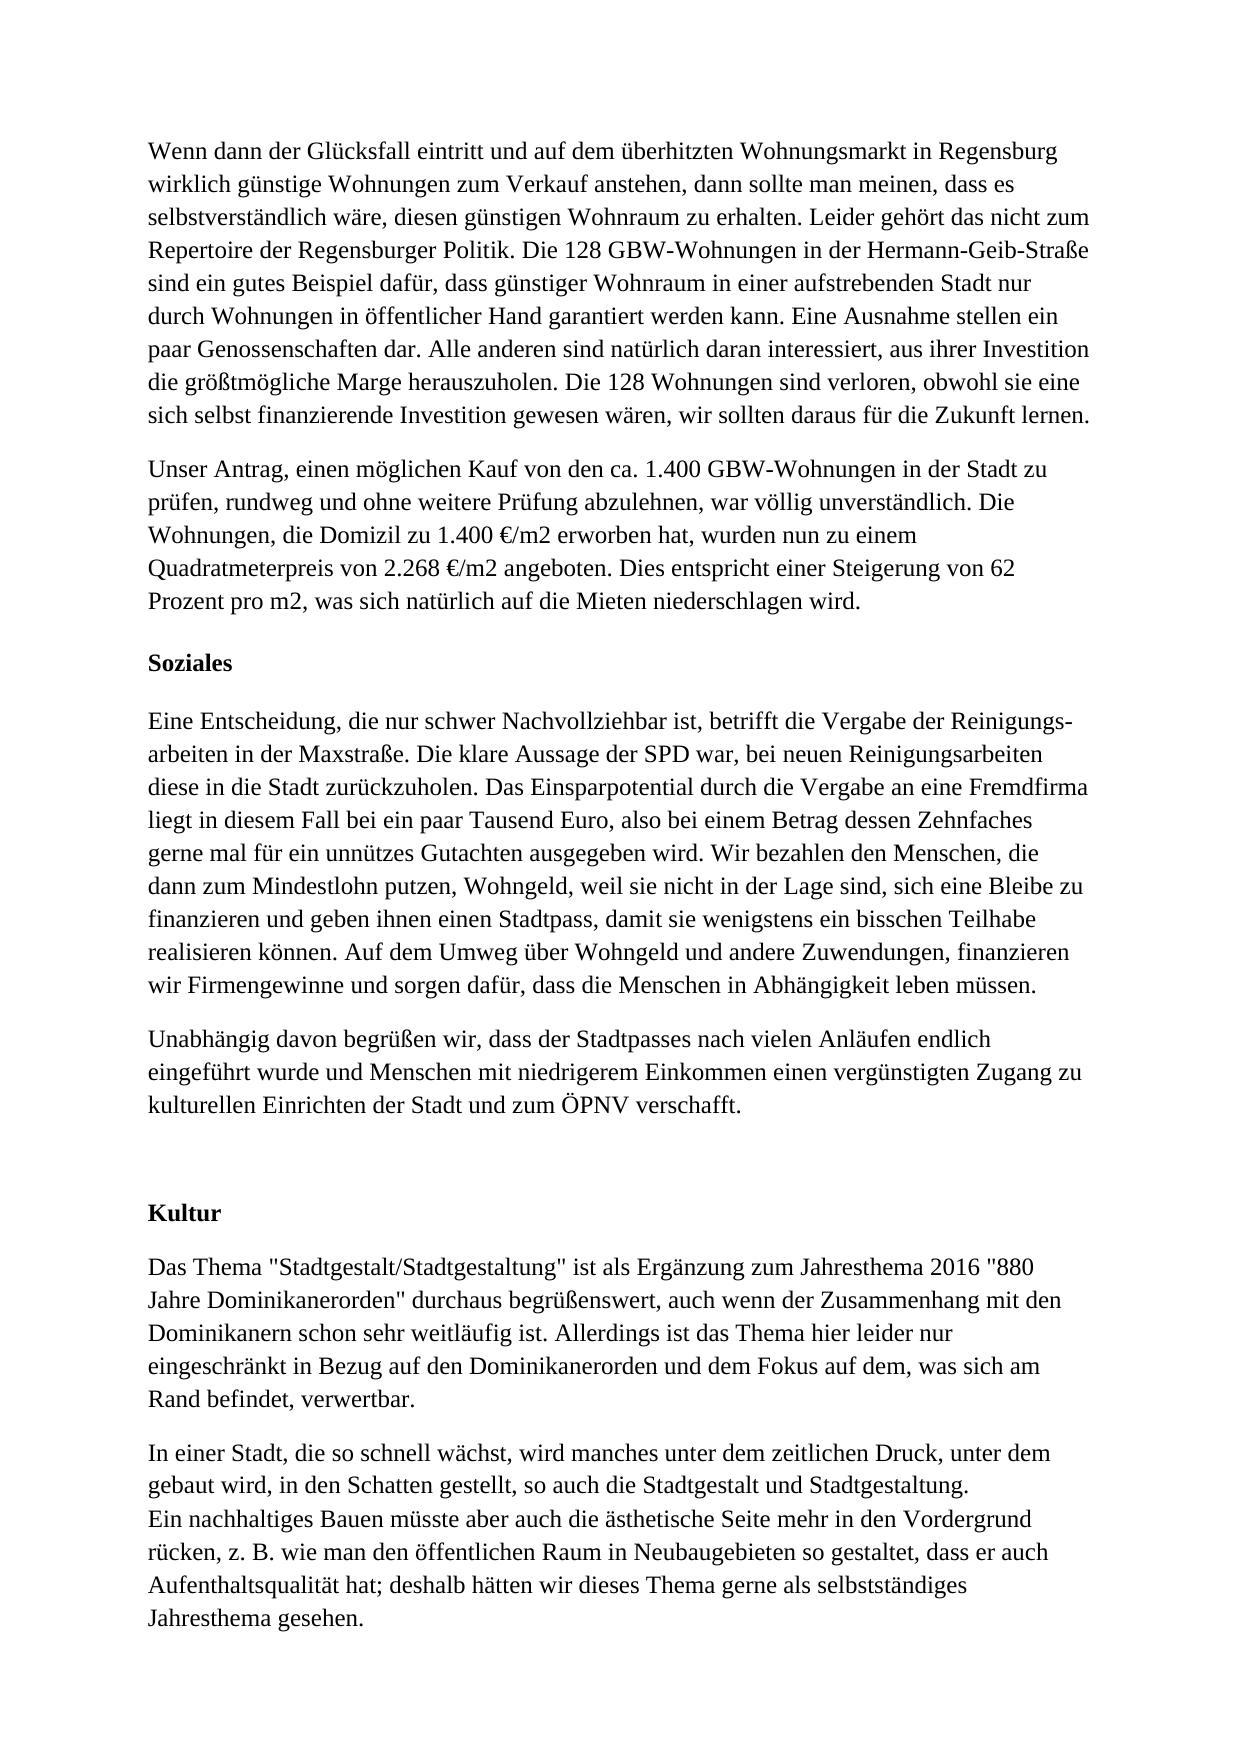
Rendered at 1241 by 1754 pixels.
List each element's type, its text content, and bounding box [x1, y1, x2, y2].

text Unabhängig davon begrüßen wir, dass der Stadtpasses nach vielen Anläufen endlich eingeführt wurde und Menschen mit niedrigerem Einkommen einen vergünstigten Zugang zu kulturellen Einrichten der Stadt und zum ÖPNV verschafft. [148, 1024, 1092, 1119]
text Wenn dann der Glücksfall eintritt und auf dem überhitzten Wohnungsmarkt in Regensburg wirklich günstige Wohnungen zum Verkauf anstehen, dann sollte man meinen, dass es selbstverständlich wäre, diesen günstigen Wohnraum zu erhalten. Leider gehört das nicht zum Repertoire der Regensburger Politik. Die 128 GBW-Wohnungen in der Hermann-Geib-Straße sind ein gutes Beispiel dafür, dass günstiger Wohnraum in einer aufstrebenden Stadt nur durch Wohnungen in öffentlicher Hand garantiert werden kann. Eine Ausnahme stellen ein paar Genossenschaften dar. Alle anderen sind natürlich daran interessiert, aus ihrer Investition die größtmögliche Marge herauszuholen. Die 128 Wohnungen sind verloren, obwohl sie eine sich selbst finanzierende Investition gewesen wären, wir sollten daraus für die Zukunft lernen. [148, 136, 1092, 429]
text In einer Stadt, die so schnell wächst, wird manches unter dem zeitlichen Druck, unter dem gebaut wird, in den Schatten gestellt, so auch die Stadtgestalt und Stadtgestaltung. Ein nachhaltiges Bauen müsste aber auch die ästhetische Seite mehr in den Vordergrund rücken, z. B. wie man den öffentlichen Raum in Neubaugebieten so gestaltet, dass er auch Aufenthaltsqualität hat; deshalb hätten wir dieses Thema gerne als selbstständiges Jahresthema gesehen. [148, 1438, 1092, 1631]
text Eine Entscheidung, die nur schwer Nachvollziehbar ist, betrifft die Vergabe der Reinigungs-arbeiten in der Maxstraße. Die klare Aussage der SPD war, bei neuen Reinigungsarbeiten diese in die Stadt zurückzuholen. Das Einsparpotential durch die Vergabe an eine Fremdfirma liegt in diesem Fall bei ein paar Tausend Euro, also bei einem Betrag dessen Zehnfaches gerne mal für ein unnützes Gutachten ausgegeben wird. Wir bezahlen den Menschen, die dann zum Mindestlohn putzen, Wohngeld, weil sie nicht in der Lage sind, sich eine Bleibe zu finanzieren und geben ihnen einen Stadtpass, damit sie wenigstens ein bisschen Teilhabe realisieren können. Auf dem Umweg über Wohngeld und andere Zuwendungen, finanzieren wir Firmengewinne und sorgen dafür, dass die Menschen in Abhängigkeit leben müssen. [148, 706, 1092, 999]
text Das Thema "Stadtgestalt/Stadtgestaltung" ist als Ergänzung zum Jahresthema 2016 "880 Jahre Dominikanerorden" durchaus begrüßenswert, auch wenn der Zusammenhang mit den Dominikanern schon sehr weitläufig ist. Allerdings ist das Thema hier leider nur eingeschränkt in Bezug auf den Dominikanerorden und dem Fokus auf dem, was sich am Rand befindet, verwertbar. [148, 1252, 1092, 1412]
text Unser Antrag, einen möglichen Kauf von den ca. 1.400 GBW-Wohnungen in der Stadt zu prüfen, rundweg und ohne weitere Prüfung abzulehnen, war völlig unverständlich. Die Wohnungen, die Domizil zu 1.400 €/m2 erworben hat, wurden nun zu einem Quadratmeterpreis von 2.268 €/m2 angeboten. Dies entspricht einer Steigerung von 62 Prozent pro m2, was sich natürlich auf die Mieten niederschlagen wird. [148, 454, 1092, 615]
text Soziales [148, 648, 1092, 677]
text Kultur [148, 1198, 1092, 1227]
